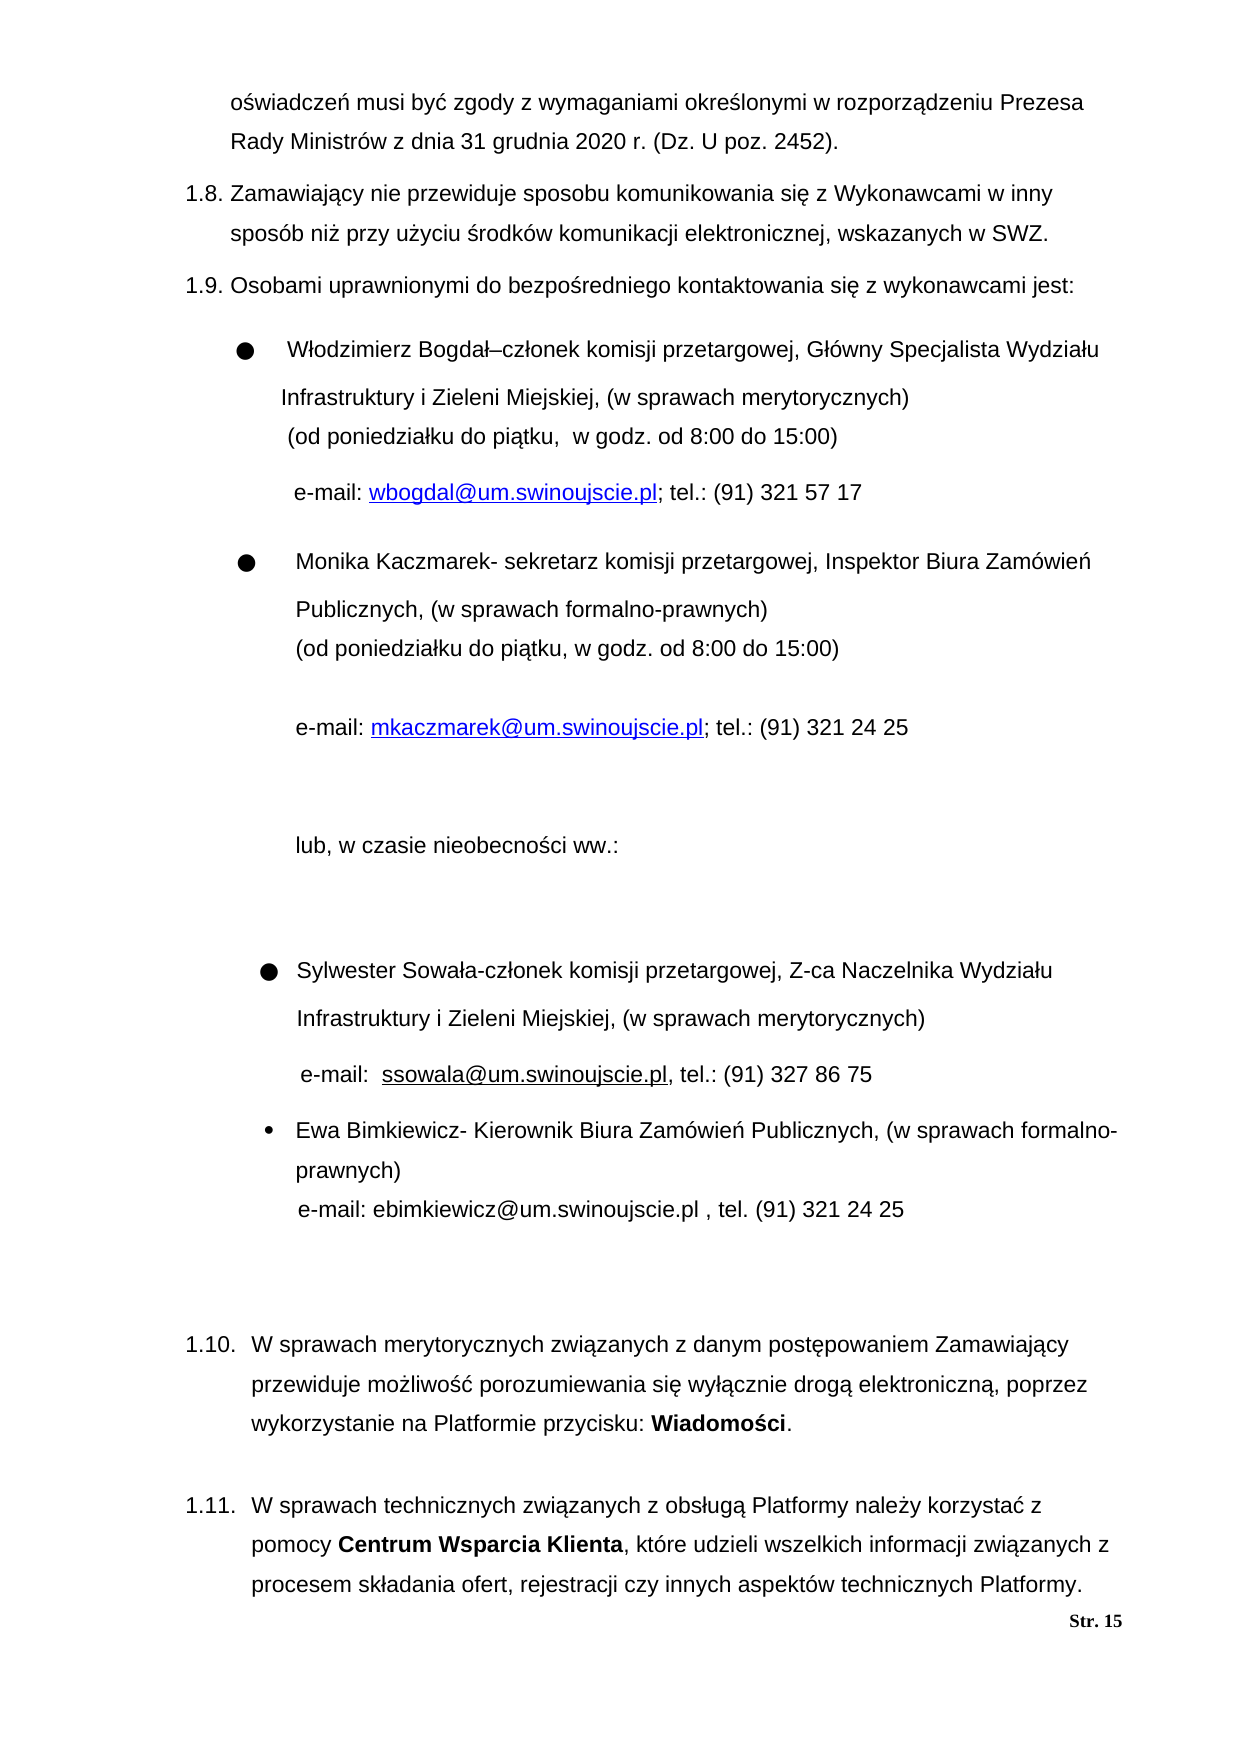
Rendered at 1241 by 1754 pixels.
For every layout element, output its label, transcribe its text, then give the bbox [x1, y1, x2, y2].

list Sylwester Sowała-członek komisji przetargowej, Z-ca Naczelnika Wydziału Infrastruktury i Zieleni Miejskiej, (w sprawach merytorycznych) [259, 945, 1122, 1031]
text e-mail: ssowala@um.swinoujscie.pl, tel.: (91) 327 86 75 [236, 1061, 1122, 1087]
list Ewa Bimkiewicz- Kierownik Biura Zamówień Publicznych, (w sprawach formalno- prawnych) [265, 1117, 1122, 1183]
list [185, 89, 1122, 154]
list Włodzimierz Bogdał–członek komisji przetargowej, Główny Specjalista Wydziału Infrastruktury i Zieleni Miejskiej, (w sprawach merytorycznych) [235, 323, 1122, 410]
text e-mail: mkaczmarek@um.swinoujscie.pl; tel.: (91) 321 24 25 [295, 714, 1122, 740]
text e-mail: wbogdal@um.swinoujscie.pl; tel.: (91) 321 57 17 [236, 479, 1122, 506]
list W sprawach merytorycznych związanych z danym postępowaniem Zamawiający przewiduje możliwość porozumiewania się wyłącznie drogą elektroniczną, poprzez wykorzystanie na Platformie przycisku: Wiadomości. [185, 1331, 1122, 1436]
text (od poniedziałku do piątku, w godz. od 8:00 do 15:00) [295, 635, 1122, 661]
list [185, 1492, 1122, 1597]
list Monika Kaczmarek- sekretarz komisji przetargowej, Inspektor Biura Zamówień Publicznych, (w sprawach formalno-prawnych) [236, 535, 1122, 622]
list Zamawiający nie przewiduje sposobu komunikowania się z Wykonawcami w inny sposób niż przy użyciu środków komunikacji elektronicznej, wskazanych w SWZ. [185, 180, 1122, 246]
list e-mail: ebimkiewicz@um.swinoujscie.pl , tel. (91) 321 24 25 [298, 1196, 1122, 1222]
text lub, w czasie nieobecności ww.: [295, 832, 1122, 859]
text (od poniedziałku do piątku, w godz. od 8:00 do 15:00) [236, 423, 1122, 449]
list Osobami uprawnionymi do bezpośredniego kontaktowania się z wykonawcami jest: [185, 272, 1122, 298]
